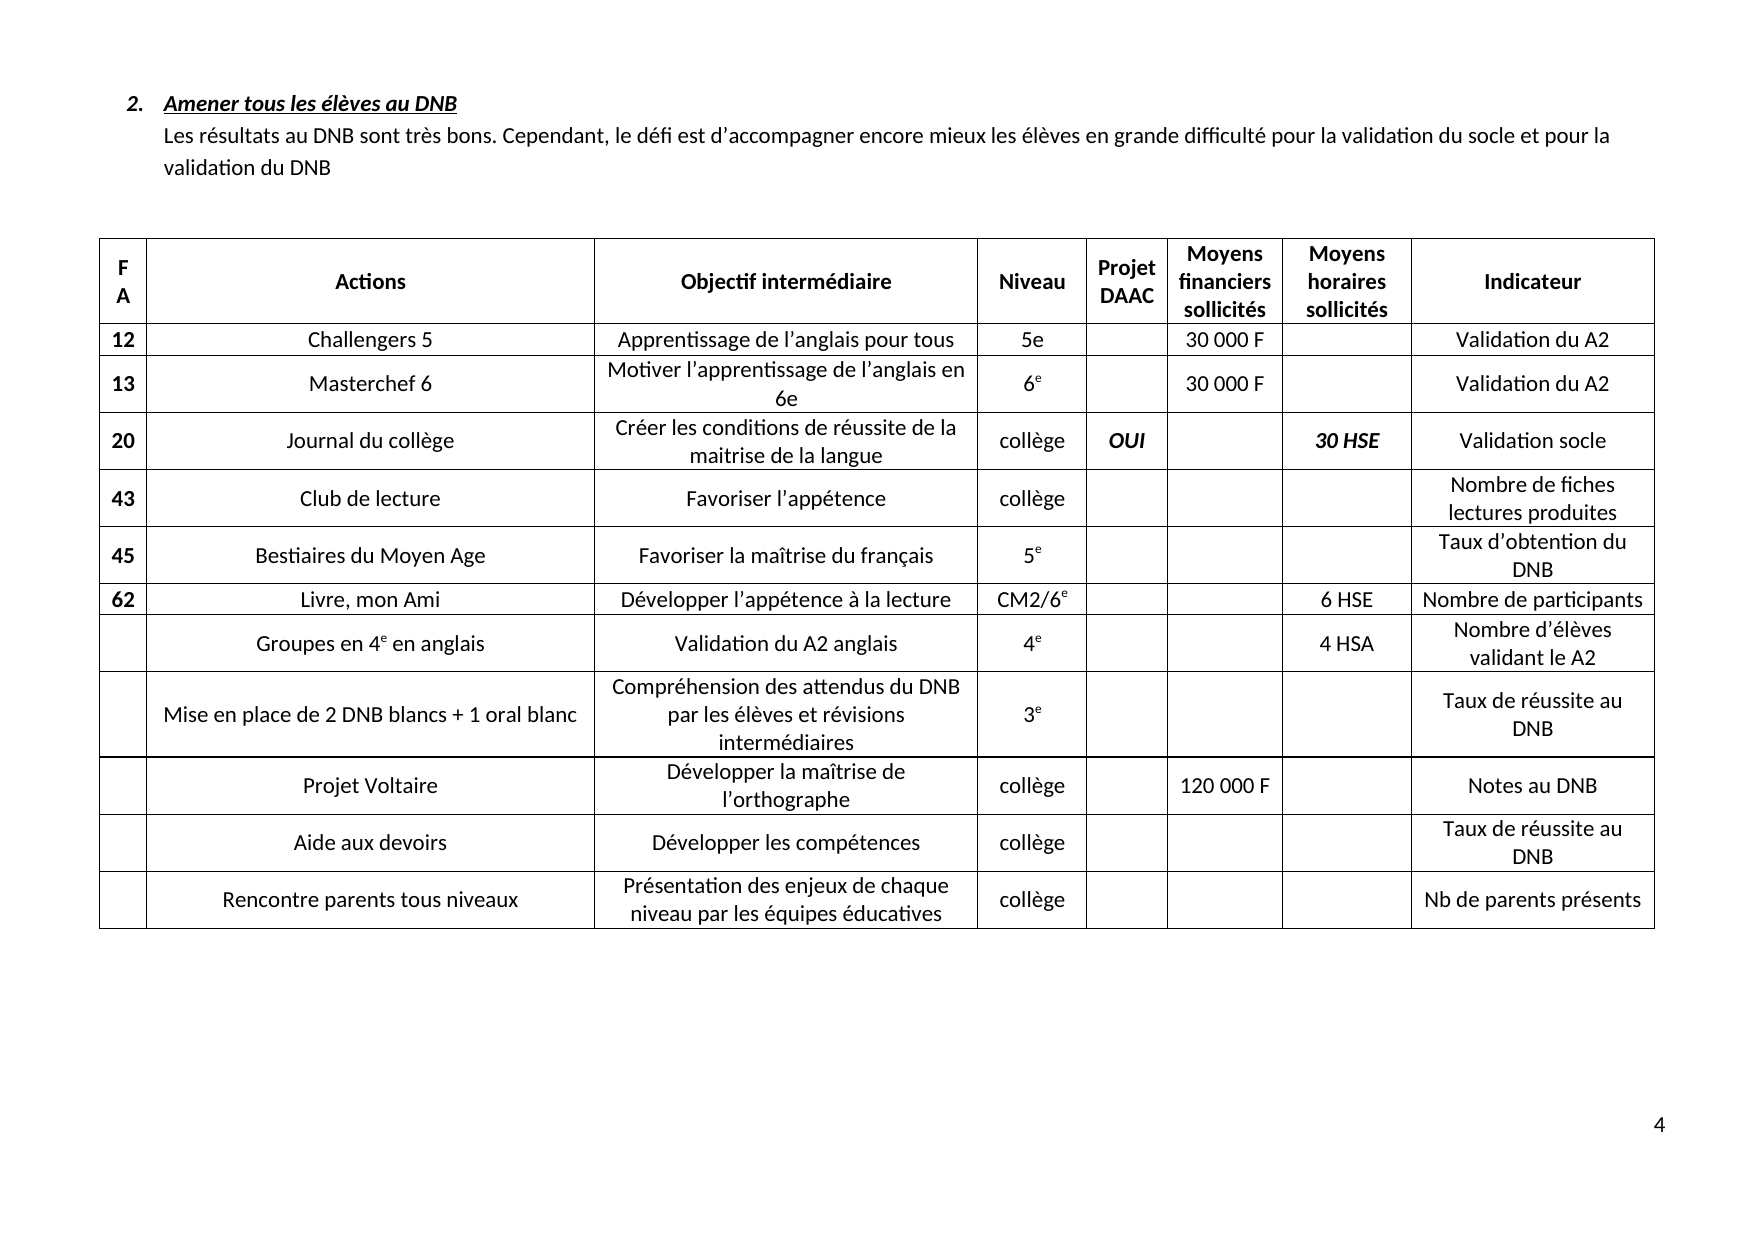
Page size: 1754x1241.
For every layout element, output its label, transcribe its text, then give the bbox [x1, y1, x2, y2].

table_cell 6e [978, 356, 1086, 412]
table_cell [100, 672, 146, 756]
table_cell Nombre de participants [1412, 584, 1654, 614]
table_cell 5e [978, 324, 1086, 354]
table_cell collège [978, 413, 1086, 469]
table_cell CM2/6e [978, 584, 1086, 614]
table_cell Nb de parents présents [1412, 872, 1654, 928]
table_cell Livre, mon Ami [147, 584, 594, 614]
table_cell Validation du A2 [1412, 324, 1654, 354]
table_cell [1283, 815, 1411, 871]
table_cell 20 [100, 413, 146, 469]
table_cell [1168, 413, 1282, 469]
table_cell [1168, 584, 1282, 614]
table_cell Favoriser la maîtrise du français [595, 527, 977, 583]
table_cell Masterchef 6 [147, 356, 594, 412]
table_cell [1168, 470, 1282, 526]
table_cell Taux de réussite au DNB [1412, 672, 1654, 756]
table_cell Développer l’appétence à la lecture [595, 584, 977, 614]
table_cell Club de lecture [147, 470, 594, 526]
table_header Indicateur [1412, 239, 1654, 323]
table_cell 120 000 F [1168, 758, 1282, 813]
table_cell [1087, 356, 1167, 412]
table_cell collège [978, 872, 1086, 928]
table_cell Apprentissage de l’anglais pour tous [595, 324, 977, 354]
table_cell Taux de réussite au DNB [1412, 815, 1654, 871]
table_cell Notes au DNB [1412, 758, 1654, 813]
table_cell Favoriser l’appétence [595, 470, 977, 526]
table_cell 30 000 F [1168, 356, 1282, 412]
table_cell Compréhension des attendus du DNB par les élèves et révisions intermédiaires [595, 672, 977, 756]
table_cell [1283, 872, 1411, 928]
table_cell 5e [978, 527, 1086, 583]
table_cell 3e [978, 672, 1086, 756]
table_cell Mise en place de 2 DNB blancs + 1 oral blanc [147, 672, 594, 756]
table_cell Aide aux devoirs [147, 815, 594, 871]
table_cell [1283, 356, 1411, 412]
table_cell Créer les conditions de réussite de la maitrise de la langue [595, 413, 977, 469]
table_cell 13 [100, 356, 146, 412]
table_cell [1168, 527, 1282, 583]
table_cell Projet Voltaire [147, 758, 594, 813]
table_cell Nombre de fiches lectures produites [1412, 470, 1654, 526]
table_cell Motiver l’apprentissage de l’anglais en 6e [595, 356, 977, 412]
table_cell Validation du A2 anglais [595, 615, 977, 671]
table_header Projet DAAC [1087, 239, 1167, 323]
table_cell Développer les compétences [595, 815, 977, 871]
table_cell [100, 615, 146, 671]
table_cell collège [978, 815, 1086, 871]
table_cell Validation socle [1412, 413, 1654, 469]
table_header Actions [147, 239, 594, 323]
table_cell 30 HSE [1283, 413, 1411, 469]
table_cell [1283, 470, 1411, 526]
table_cell Rencontre parents tous niveaux [147, 872, 594, 928]
table_cell 4e [978, 615, 1086, 671]
table_cell [1087, 872, 1167, 928]
table_cell 45 [100, 527, 146, 583]
table_header Niveau [978, 239, 1086, 323]
table_cell [1168, 872, 1282, 928]
table_cell Bestiaires du Moyen Age [147, 527, 594, 583]
table_header Moyens horaires sollicités [1283, 239, 1411, 323]
table_cell Présentation des enjeux de chaque niveau par les équipes éducatives [595, 872, 977, 928]
table_cell Journal du collège [147, 413, 594, 469]
table_cell 12 [100, 324, 146, 354]
table_header FA [100, 239, 146, 323]
table_cell Challengers 5 [147, 324, 594, 354]
table_cell Nombre d’élèves validant le A2 [1412, 615, 1654, 671]
table_cell [1168, 815, 1282, 871]
table_cell OUI [1087, 413, 1167, 469]
table_cell [1168, 672, 1282, 756]
table_cell 43 [100, 470, 146, 526]
table_header Objectif intermédiaire [595, 239, 977, 323]
table_cell Groupes en 4e en anglais [147, 615, 594, 671]
table_cell [1087, 815, 1167, 871]
table_cell 62 [100, 584, 146, 614]
table_cell Validation du A2 [1412, 356, 1654, 412]
table_cell [1087, 672, 1167, 756]
table_cell [1087, 615, 1167, 671]
table_cell [1087, 527, 1167, 583]
list Amener tous les élèves au DNB [126, 89, 1665, 117]
table_cell [1168, 615, 1282, 671]
table_cell [1087, 584, 1167, 614]
table_cell [100, 872, 146, 928]
table_cell 30 000 F [1168, 324, 1282, 354]
table_cell 4 HSA [1283, 615, 1411, 671]
table_cell [100, 815, 146, 871]
table_cell collège [978, 470, 1086, 526]
table_cell Taux d’obtention du DNB [1412, 527, 1654, 583]
table_cell [100, 758, 146, 813]
table_cell [1283, 672, 1411, 756]
table_cell [1283, 527, 1411, 583]
list Les résultats au DNB sont très bons. Cependant, le défi est d’accompagner encore mieux les élèves en grande difficulté pour la validation du socle et pour la validation du DNB [164, 121, 1665, 181]
table_cell [1283, 758, 1411, 813]
table_cell 6 HSE [1283, 584, 1411, 614]
table_cell collège [978, 758, 1086, 813]
table_cell [1283, 324, 1411, 354]
table_cell [1087, 470, 1167, 526]
table_cell [1087, 324, 1167, 354]
table_header Moyens financiers sollicités [1168, 239, 1282, 323]
table_cell [1087, 758, 1167, 813]
table_cell Développer la maîtrise de l’orthographe [595, 758, 977, 813]
